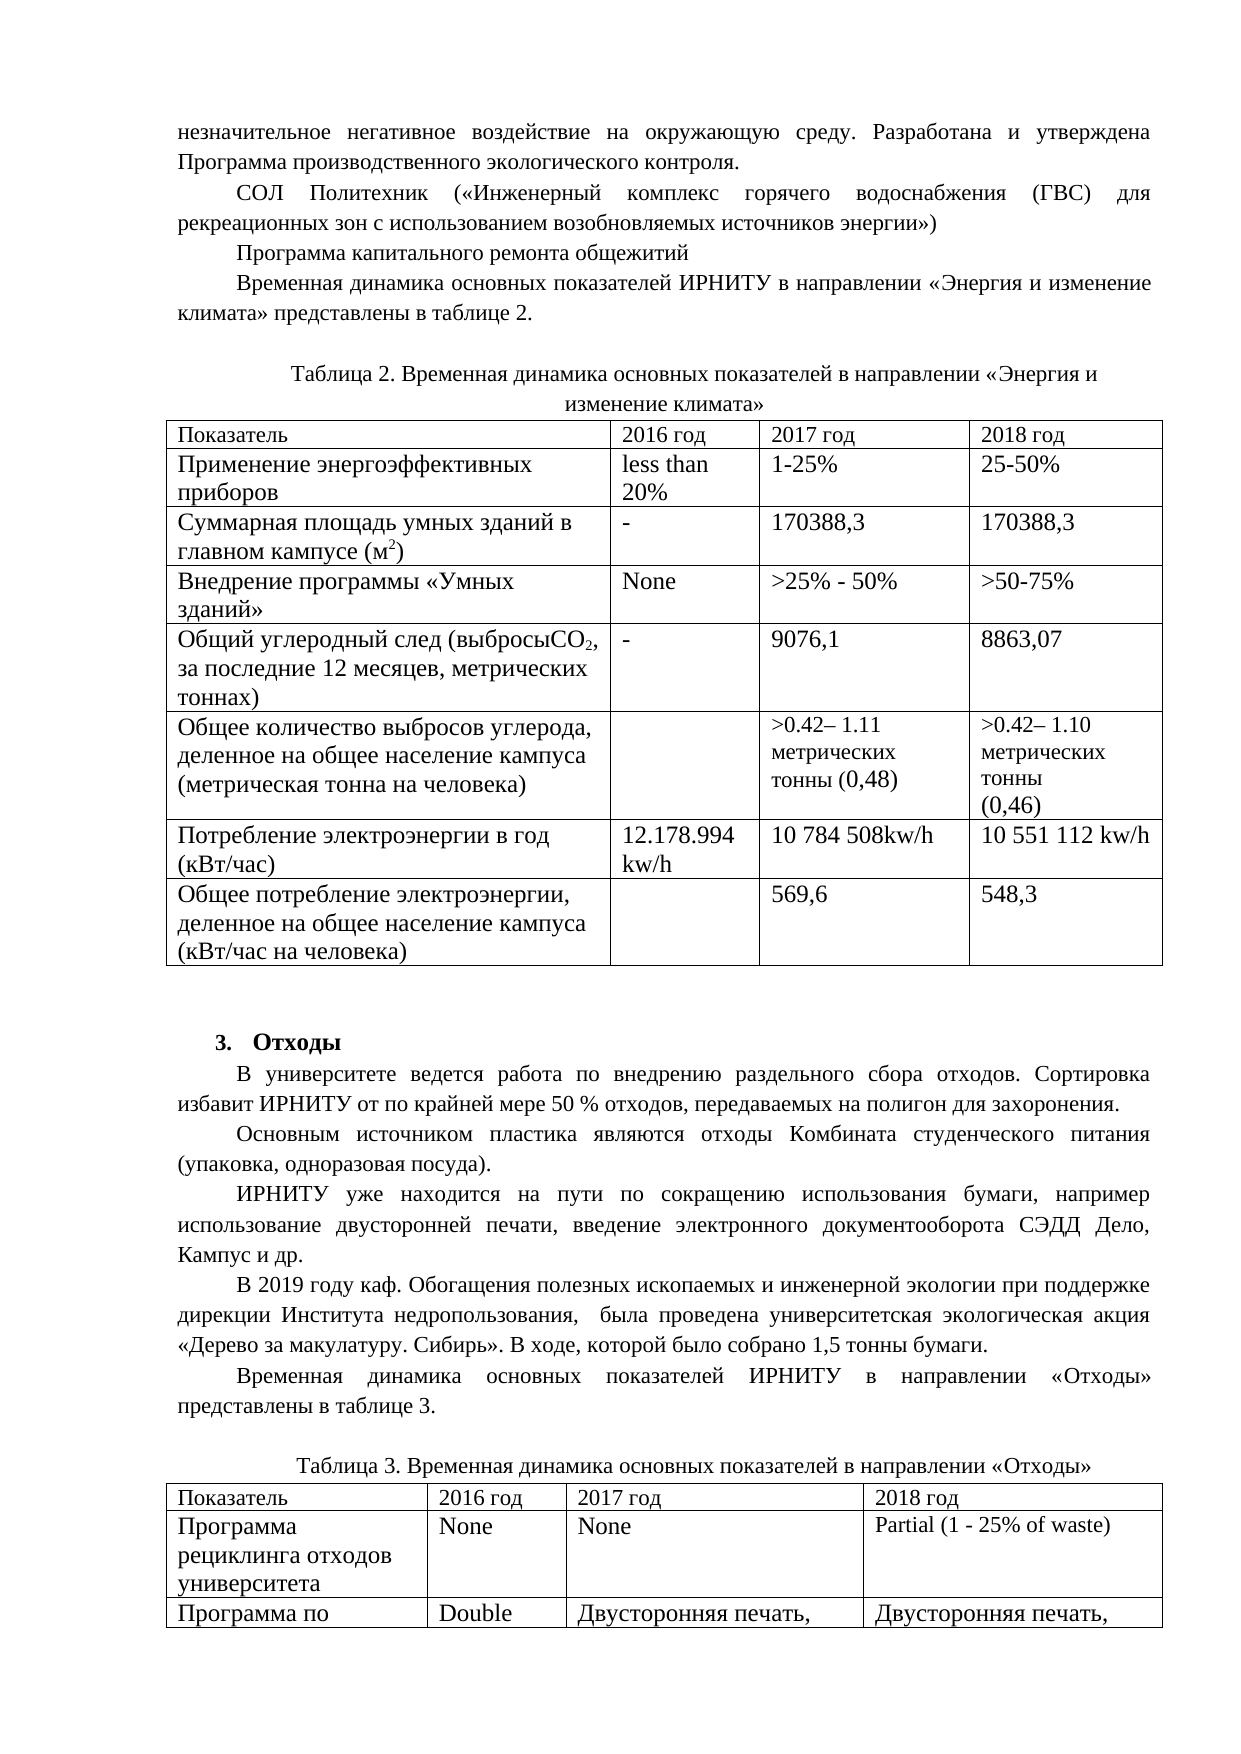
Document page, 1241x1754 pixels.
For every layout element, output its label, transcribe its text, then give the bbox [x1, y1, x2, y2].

list Таблица 3. Временная динамика основных показателей в направлении «Отходы» [177, 1452, 1152, 1479]
table_cell >0.42– 1.11 метрических тонны (0,48) [760, 712, 969, 819]
table_cell Partial (1 - 25% of waste) [864, 1511, 1162, 1597]
table_cell - [611, 624, 759, 711]
table_cell >0.42– 1.10 метрических тонны (0,46) [970, 712, 1162, 819]
table_cell 10 784 508kw/h [760, 820, 969, 878]
table_cell less than 20% [611, 449, 759, 506]
list Отходы [215, 1027, 1152, 1055]
list Таблица 2. Временная динамика основных показателей в направлении «Энергия и изменение климата» [177, 360, 1152, 416]
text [177, 118, 1152, 175]
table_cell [567, 1598, 863, 1627]
table_header 2016 год [428, 1484, 566, 1510]
table_header Показатель [167, 1484, 427, 1510]
text ИРНИТУ уже находится на пути по сокращению использования бумаги, например использование двусторонней печати, введение электронного документооборота СЭДД Дело, Кампус и др. [177, 1181, 1152, 1267]
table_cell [428, 1598, 566, 1627]
table_cell Общий углеродный след (выбросыСО2, за последние 12 месяцев, метрических тоннах) [167, 624, 610, 711]
table_cell 8863,07 [970, 624, 1162, 711]
table_cell None [428, 1511, 566, 1597]
table_cell 1-25% [760, 449, 969, 506]
table_header 2018 год [970, 421, 1162, 448]
table_cell Внедрение программы «Умных зданий» [167, 566, 610, 623]
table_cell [167, 1598, 427, 1627]
table_cell Применение энергоэффективных приборов [167, 449, 610, 506]
table_cell Общее количество выбросов углерода, деленное на общее население кампуса (метрическая тонна на человека) [167, 712, 610, 819]
table_cell None [567, 1511, 863, 1597]
text Программа капитального ремонта общежитий [177, 239, 1152, 265]
table_cell >50-75% [970, 566, 1162, 623]
table_header 2016 год [611, 421, 759, 448]
table_cell - [611, 507, 759, 565]
table_cell 569,6 [760, 879, 969, 965]
text Основным источником пластика являются отходы Комбината студенческого питания (упаковка, одноразовая посуда). [177, 1120, 1152, 1177]
text СОЛ Политехник («Инженерный комплекс горячего водоснабжения (ГВС) для рекреационных зон с использованием возобновляемых источников энергии») [177, 178, 1152, 235]
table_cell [864, 1598, 1162, 1627]
table_header 2017 год [567, 1484, 863, 1510]
table_cell Потребление электроэнергии в год (кВт/час) [167, 820, 610, 878]
list Временная динамика основных показателей ИРНИТУ в направлении «Отходы» представлены в таблице 3. [177, 1362, 1152, 1418]
table_cell None [611, 566, 759, 623]
list Временная динамика основных показателей ИРНИТУ в направлении «Энергия и изменение климата» представлены в таблице 2. [177, 269, 1152, 326]
table_cell 10 551 112 kw/h [970, 820, 1162, 878]
table_cell Суммарная площадь умных зданий в главном кампусе (м2) [167, 507, 610, 565]
table_cell Общее потребление электроэнергии, деленное на общее население кампуса (кВт/час на человека) [167, 879, 610, 965]
table_header 2017 год [760, 421, 969, 448]
table_cell 170388,3 [760, 507, 969, 565]
table_cell [611, 712, 759, 819]
table_cell 9076,1 [760, 624, 969, 711]
text В 2019 году каф. Обогащения полезных ископаемых и инженерной экологии при поддержке дирекции Института недропользования, была проведена университетская экологическая акция «Дерево за макулатуру. Сибирь». В ходе, которой было собрано 1,5 тонны бумаги. [177, 1271, 1152, 1358]
text В университете ведется работа по внедрению раздельного сбора отходов. Сортировка избавит ИРНИТУ от по крайней мере 50 % отходов, передаваемых на полигон для захоронения. [177, 1060, 1152, 1116]
table_cell 548,3 [970, 879, 1162, 965]
table_cell Программа рециклинга отходов университета [167, 1511, 427, 1597]
table_cell 25-50% [970, 449, 1162, 506]
table_header 2018 год [864, 1484, 1162, 1510]
table_cell [611, 879, 759, 965]
table_cell 170388,3 [970, 507, 1162, 565]
table_cell >25% - 50% [760, 566, 969, 623]
table_cell 12.178.994 kw/h [611, 820, 759, 878]
table_header Показатель [167, 421, 610, 448]
